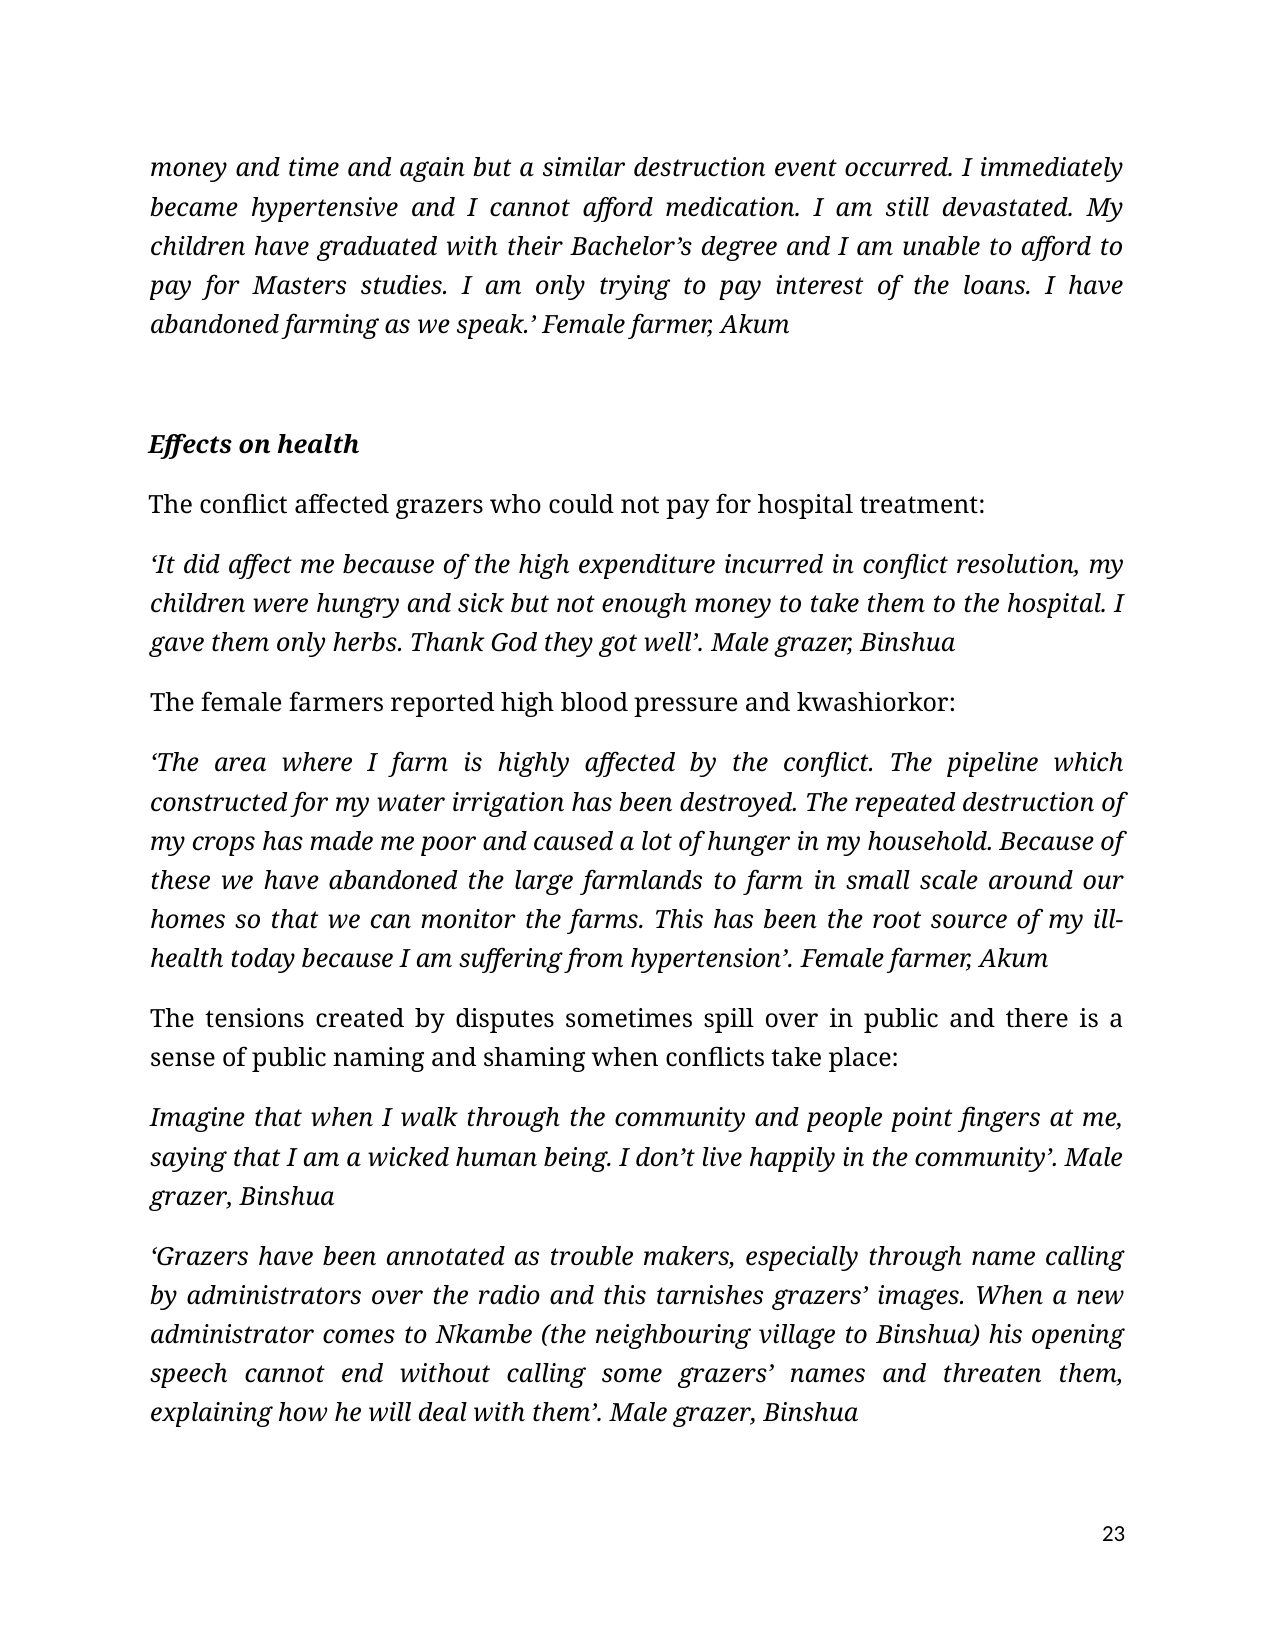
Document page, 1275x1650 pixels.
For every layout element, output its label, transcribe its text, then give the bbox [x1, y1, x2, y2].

text The conflict affected grazers who could not pay for hospital treatment: [148, 487, 1125, 521]
text The female farmers reported high blood pressure and kwashiorkor: [150, 685, 1125, 719]
text ‘The area where I farm is highly affected by the conflict. The pipeline which constructed for my water irrigation has been destroyed. The repeated destruction of my crops has made me poor and caused a lot of hunger in my household. Because of these we have abandoned the large farmlands to farm in small scale around our homes so that we can monitor the farms. This has been the root source of my ill-health today because I am suffering from hypertension’. Female farmer, Akum [150, 745, 1125, 975]
text Effects on health [148, 427, 1125, 461]
text The tensions created by disputes sometimes spill over in public and there is a sense of public naming and shaming when conflicts take place: [150, 1001, 1125, 1074]
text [150, 150, 1125, 341]
text Imagine that when I walk through the community and people point fingers at me, saying that I am a wicked human being. I don’t live happily in the community’. Male grazer, Binshua [150, 1100, 1125, 1212]
text ‘Grazers have been annotated as trouble makers, especially through name calling by administrators over the radio and this tarnishes grazers’ images. When a new administrator comes to Nkambe (the neighbouring village to Binshua) his opening speech cannot end without calling some grazers’ names and threaten them, explaining how he will deal with them’. Male grazer, Binshua [150, 1238, 1125, 1429]
text ‘It did affect me because of the high expenditure incurred in conflict resolution, my children were hungry and sick but not enough money to take them to the hospital. I gave them only herbs. Thank God they got well’. Male grazer, Binshua [150, 547, 1125, 659]
